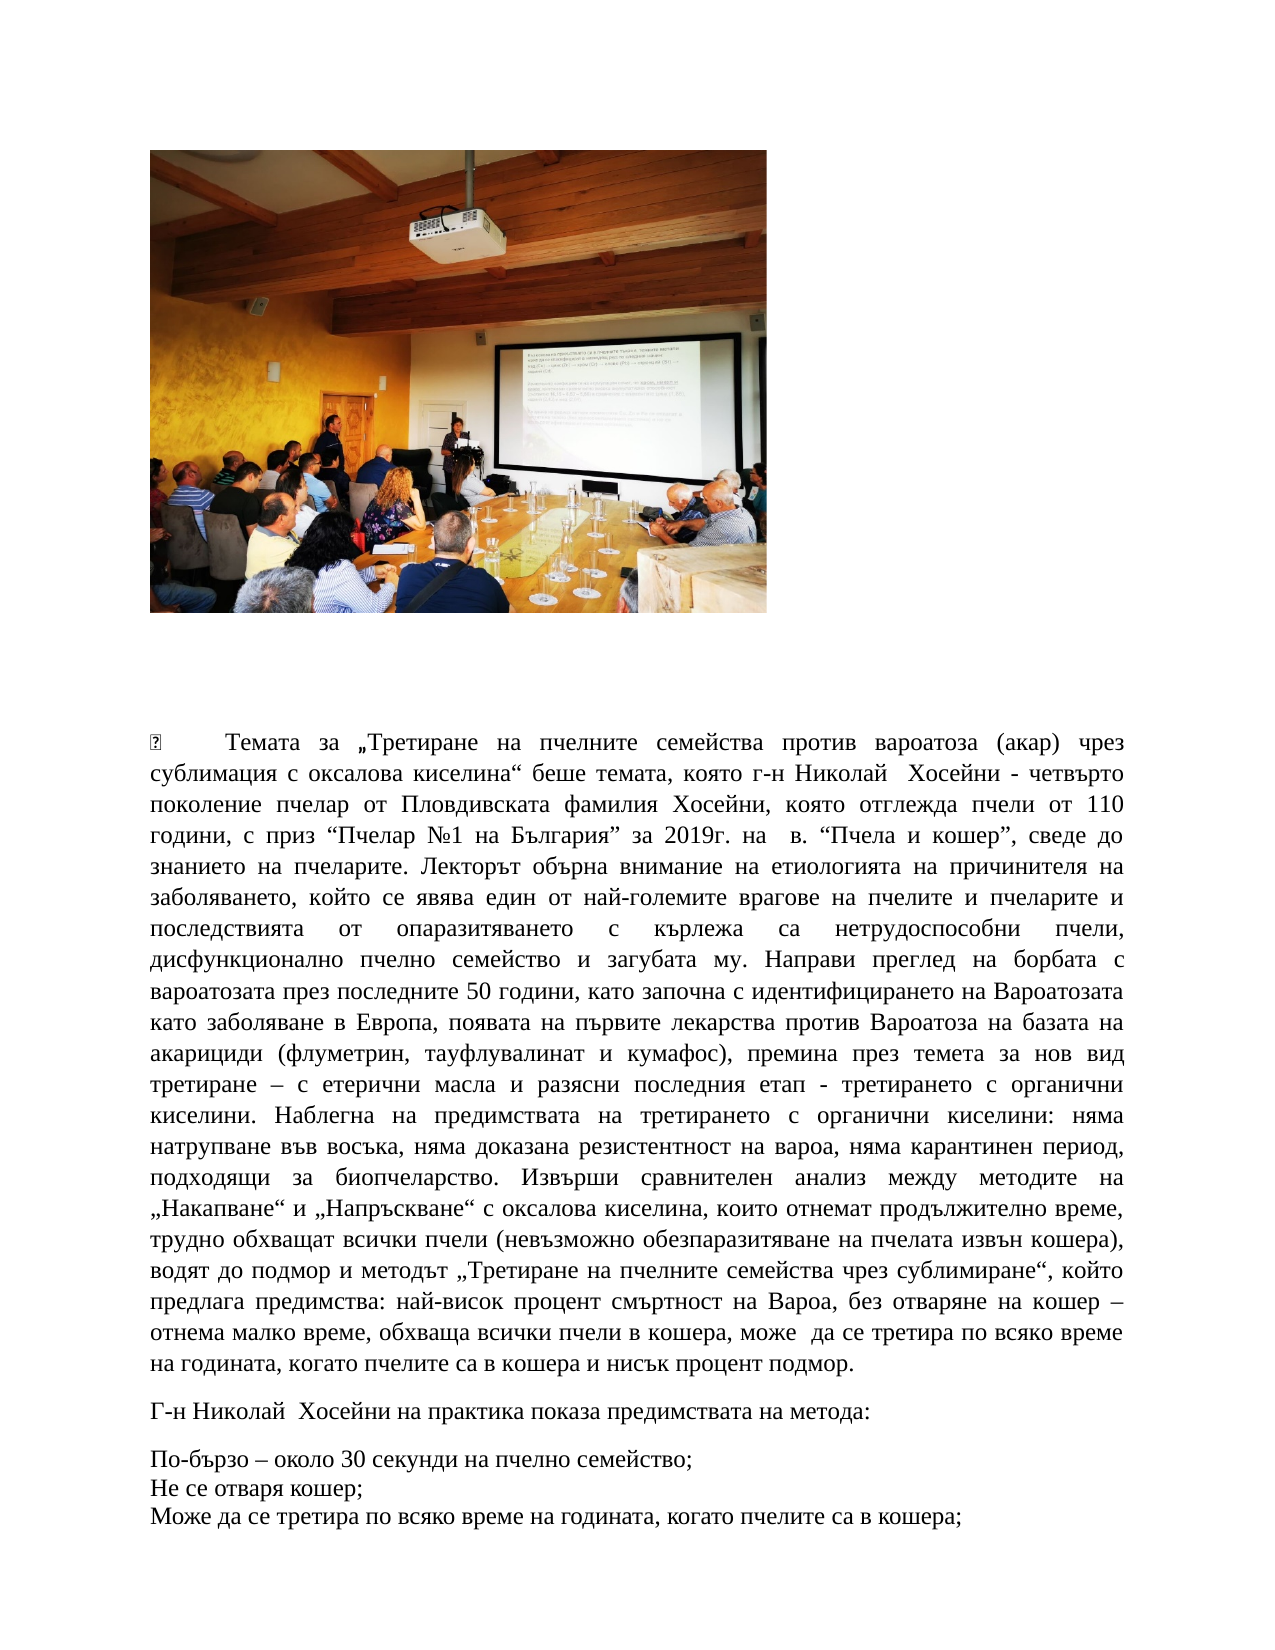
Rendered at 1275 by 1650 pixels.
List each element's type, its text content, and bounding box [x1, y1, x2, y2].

text Може да се третира по всяко време на годината, когато пчелите са в кошера; [150, 1501, 1125, 1530]
text  Темата за „Третиране на пчелните семейства против вароатоза (акар) чрез сублимация с оксалова киселина“ беше темата, която г-н Николай Хосейни - четвърто поколение пчелар от Пловдивската фамилия Хосейни, която отглежда пчели от 110 години, с приз “Пчелар №1 на България” за 2019г. на в. “Пчела и кошер”, сведе до знанието на пчеларите. Лекторът обърна внимание на етиологията на причинителя на заболяването, който се явява един от най-големите врагове на пчелите и пчеларите и последствията от опаразитяването с кърлежа са нетрудоспособни пчели, дисфункционално пчелно семейство и загубата му. Направи преглед на борбата с вароатозата през последните 50 години, като започна с идентифицирането на Вароатозата като заболяване в Европа, появата на първите лекарства против Вароатоза на базата на акарициди (флуметрин, тауфлувалинат и кумафос), премина през темета за нов вид третиране – с етерични масла и разясни последния етап - третирането с органични киселини. Наблегна на предимствата на третирането с органични киселини: няма натрупване във восъка, няма доказана резистентност на вароа, няма карантинен период, подходящи за биопчеларство. Извърши сравнителен анализ между методите на „Накапване“ и „Напръскване“ с оксалова киселина, които отнемат продължително време, трудно обхващат всички пчели (невъзможно обезпаразитяване на пчелата извън кошера), водят до подмор и методът „Третиране на пчелните семейства чрез сублимиране“, който предлага предимства: най-висок процент смъртност на Вароа, без отваряне на кошер – отнема малко време, обхваща всички пчели в кошера, може да се третира по всяко време на годината, когато пчелите са в кошера и нисък процент подмор. [150, 727, 1125, 1377]
text По-бързо – около 30 секунди на пчелно семейство; [150, 1444, 1125, 1473]
text Г-н Николай Хосейни на практика показа предимствата на метода: [150, 1396, 1125, 1425]
text Не се отваря кошер; [150, 1473, 1125, 1501]
picture [150, 150, 767, 613]
